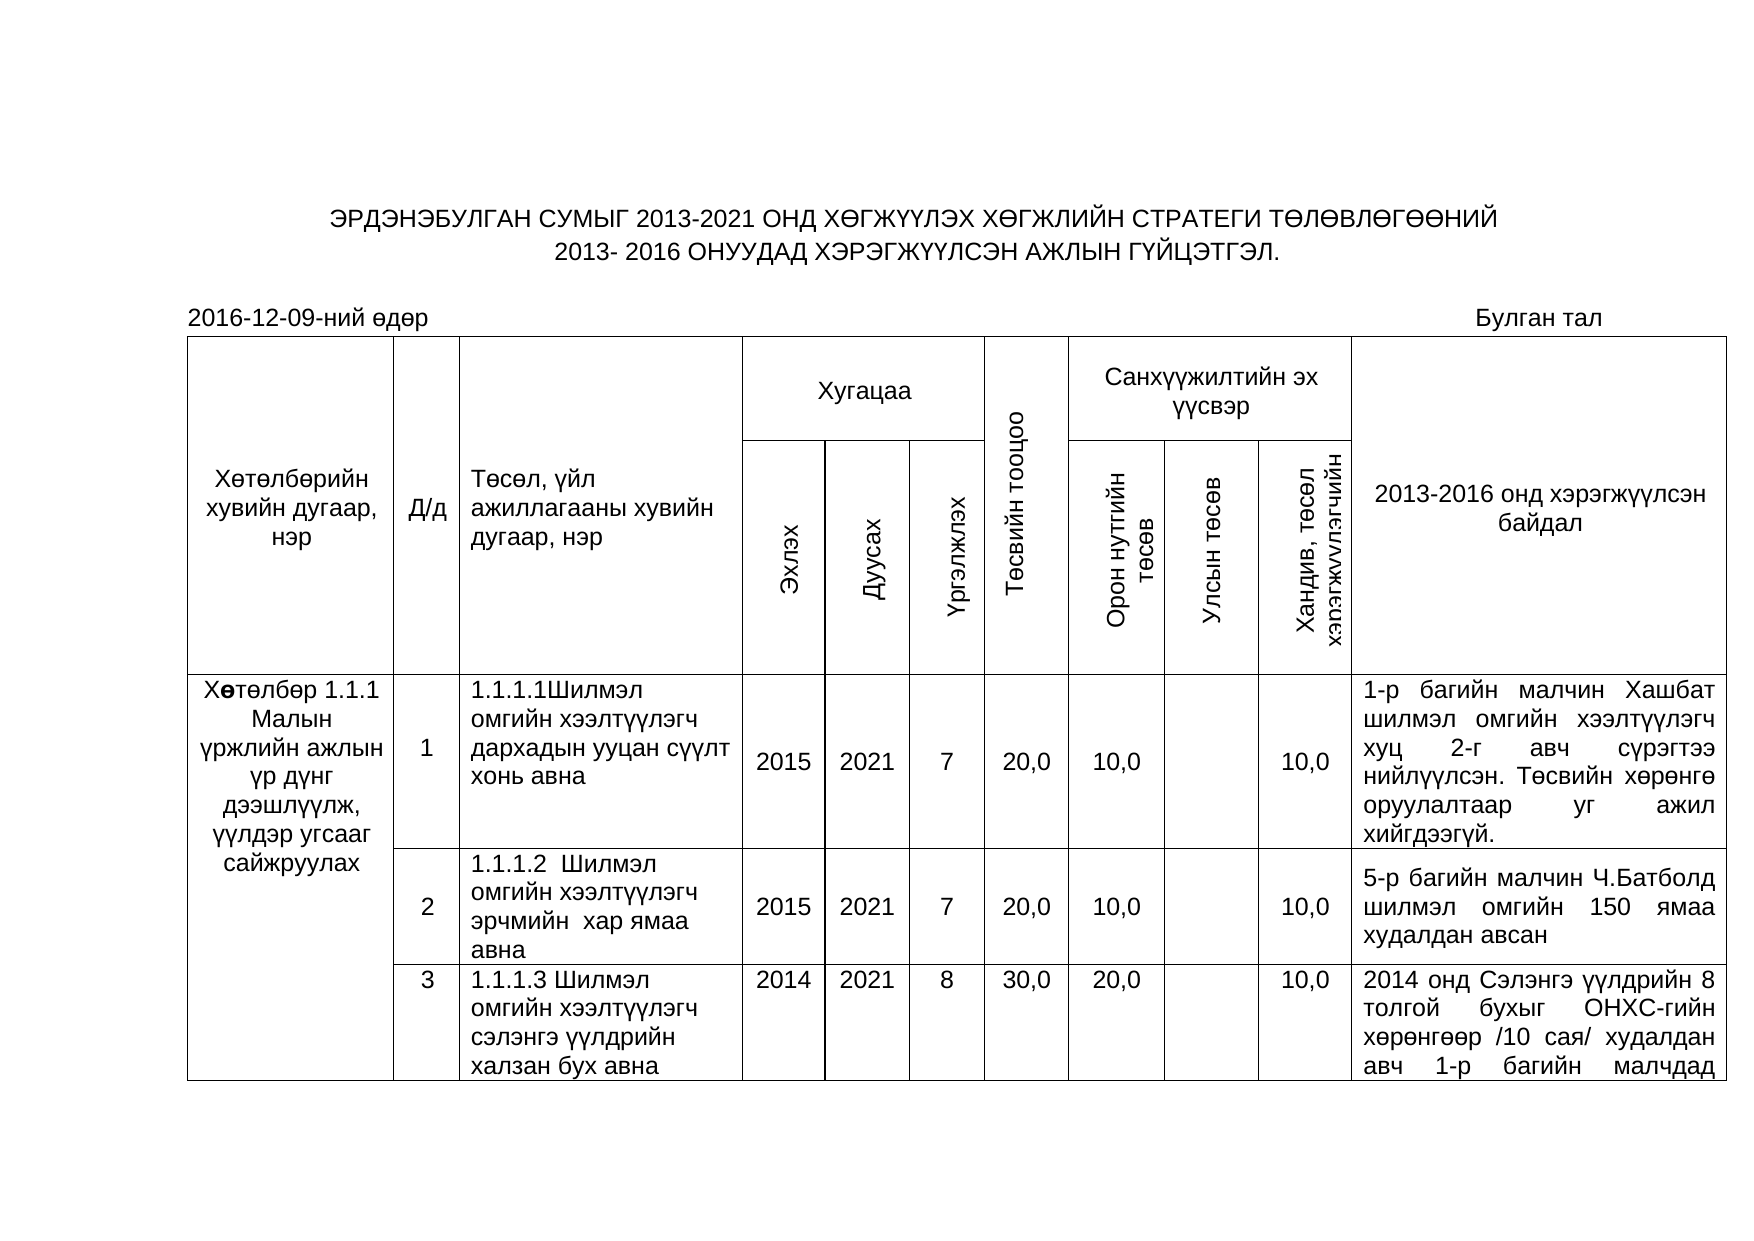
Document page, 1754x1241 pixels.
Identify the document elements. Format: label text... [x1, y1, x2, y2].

table_cell [1165, 849, 1258, 964]
table_cell [1165, 675, 1258, 848]
table_cell 1-р багийн малчин Хашбат шилмэл омгийн хээлтүүлэгч хуц 2-г авч сүрэгтээ нийлүүлсэн. Төсвийн хөрөнгө оруулалтаар уг ажил хийгдээгүй. [1352, 675, 1726, 848]
text 2016-12-09-ний өдөр Булган тал [187, 303, 1641, 332]
text ЭРДЭНЭБУЛГАН СУМЫГ 2013-2021 ОНД ХӨГЖҮҮЛЭХ ХӨГЖЛИЙН СТРАТЕГИ ТӨЛӨВЛӨГӨӨНИЙ [187, 204, 1641, 233]
table_cell Хөтөлбөр 1.1.1 Малын үржлийн ажлын үр дүнг дээшлүүлж, үүлдэр угсааг сайжруулах [188, 675, 393, 1080]
table_header 2013-2016 онд хэрэгжүүлсэн байдал [1352, 337, 1726, 674]
table_cell 30,0 [985, 965, 1068, 1080]
table_cell Эхлэх [743, 441, 824, 674]
table_cell 3 [394, 965, 459, 1080]
table_cell 1 [394, 675, 459, 848]
table_header Төсөл, үйл ажиллагааны хувийн дугаар, нэр [460, 337, 742, 674]
table_cell Улсын төсөв [1165, 441, 1258, 674]
table_cell 20,0 [985, 675, 1068, 848]
table_cell 20,0 [985, 849, 1068, 964]
table_cell Дуусах [826, 441, 909, 674]
table_cell 5-р багийн малчин Ч.Батболд шилмэл омгийн 150 ямаа худалдан авсан [1352, 849, 1726, 964]
table_cell 2014 [743, 965, 824, 1080]
table_cell 10,0 [1259, 849, 1351, 964]
table_cell 10,0 [1069, 675, 1164, 848]
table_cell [460, 965, 742, 1080]
text 2013- 2016 ОНУУДАД ХЭРЭГЖҮҮЛСЭН АЖЛЫН ГҮЙЦЭТГЭЛ. [187, 237, 1641, 266]
table_cell 8 [910, 965, 984, 1080]
table_cell 2021 [826, 965, 909, 1080]
table_cell 2021 [826, 675, 909, 848]
table_cell 2 [394, 849, 459, 964]
table_cell 10,0 [1259, 675, 1351, 848]
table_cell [1352, 965, 1726, 1080]
table_cell 10,0 [1259, 965, 1351, 1080]
table_cell 2021 [826, 849, 909, 964]
table_cell 2015 [743, 849, 824, 964]
table_cell Хандив, төсөл хэрэгжүүлэгчийн зардал [1259, 441, 1351, 674]
table_header Төсвийн тооцоо (сая .төг) [985, 337, 1068, 674]
table_cell 2015 [743, 675, 824, 848]
table_header Хөтөлбөрийн хувийн дугаар, нэр [188, 337, 393, 674]
table_cell [1165, 965, 1258, 1080]
table_cell 20,0 [1069, 965, 1164, 1080]
table_cell Орон нутгийн төсөв [1069, 441, 1164, 674]
table_cell 1.1.1.2 Шилмэл омгийн хээлтүүлэгч эрчмийн хар ямаа авна [460, 849, 742, 964]
table_cell 1.1.1.1Шилмэл омгийн хээлтүүлэгч дархадын ууцан сүүлт хонь авна [460, 675, 742, 848]
table_cell Үргэлжлэх [910, 441, 984, 674]
table_cell 7 [910, 849, 984, 964]
table_header Д/д [394, 337, 459, 674]
table_header Хугацаа [743, 337, 984, 440]
table_cell 10,0 [1069, 849, 1164, 964]
table_header Санхүүжилтийн эх үүсвэр [1069, 337, 1351, 440]
table_cell 7 [910, 675, 984, 848]
